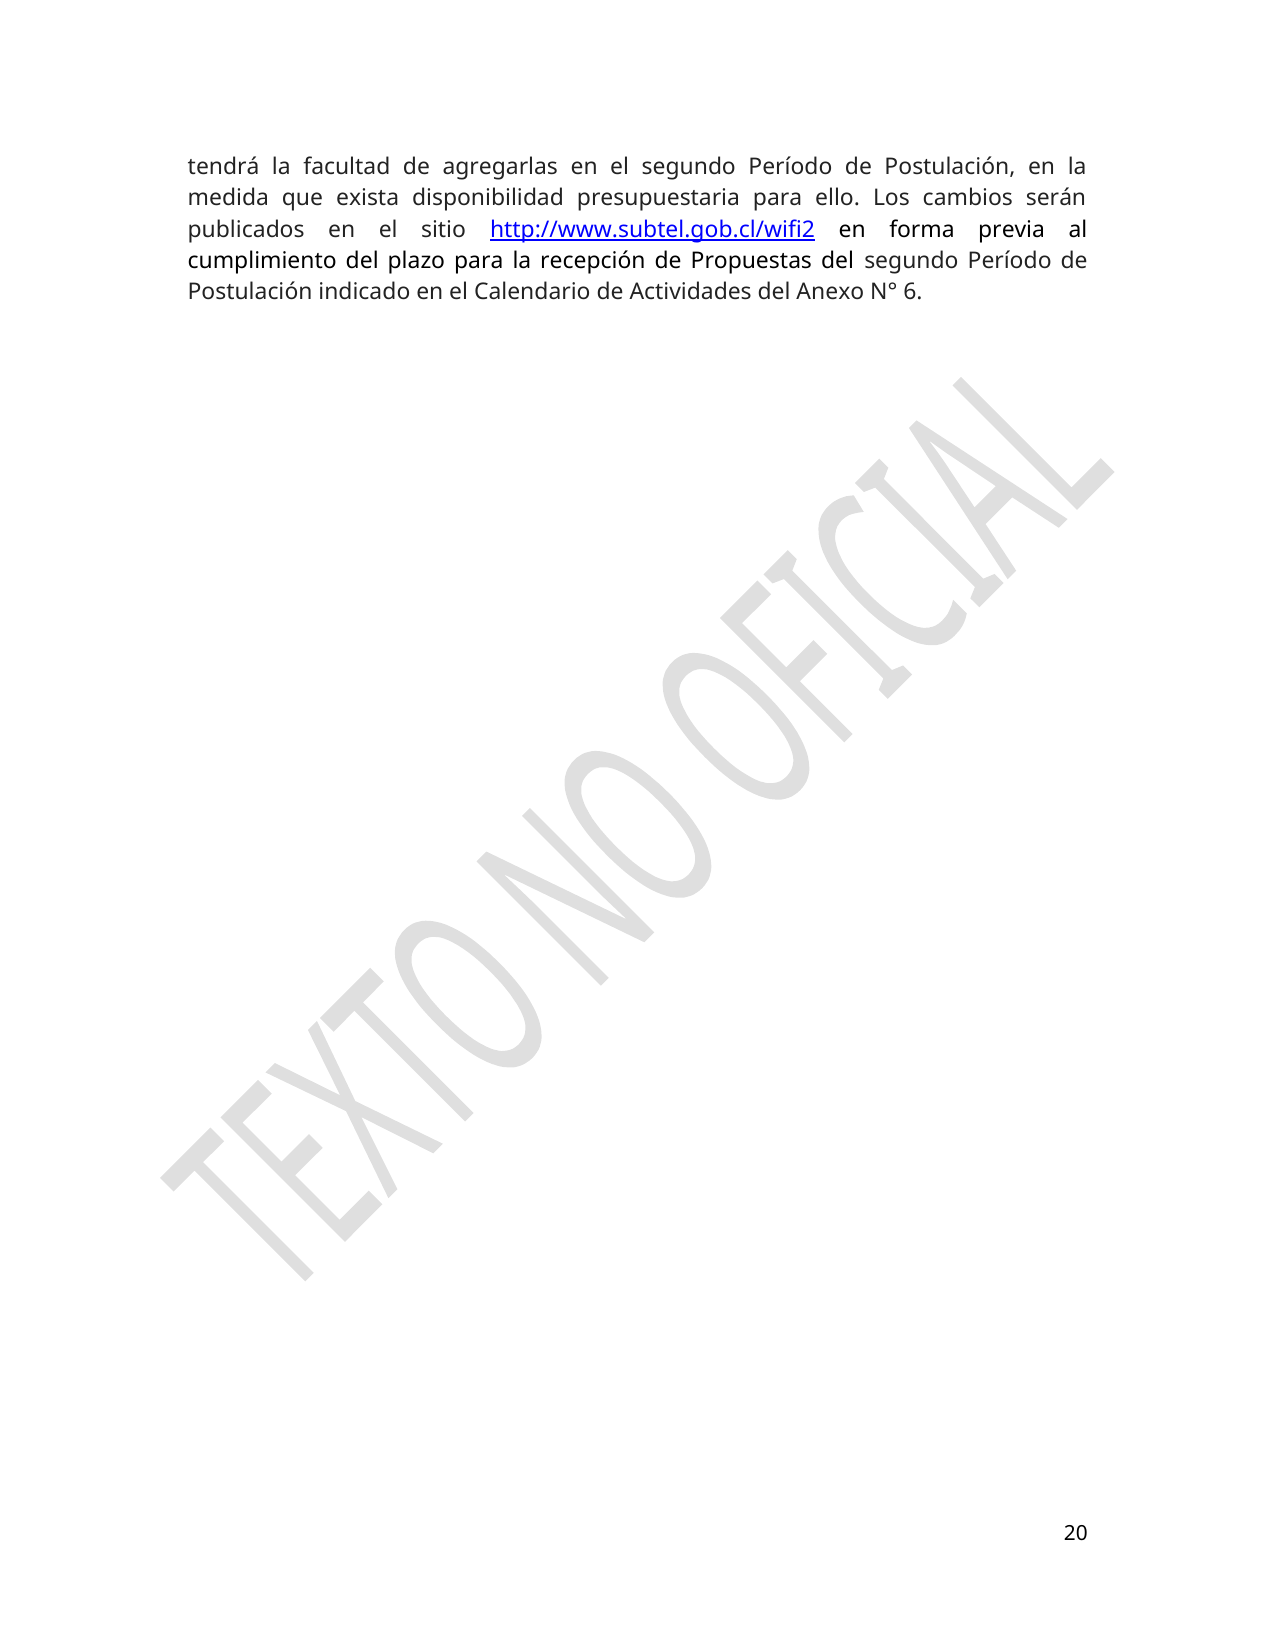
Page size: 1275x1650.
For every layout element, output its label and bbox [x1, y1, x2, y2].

text [187, 150, 1087, 306]
